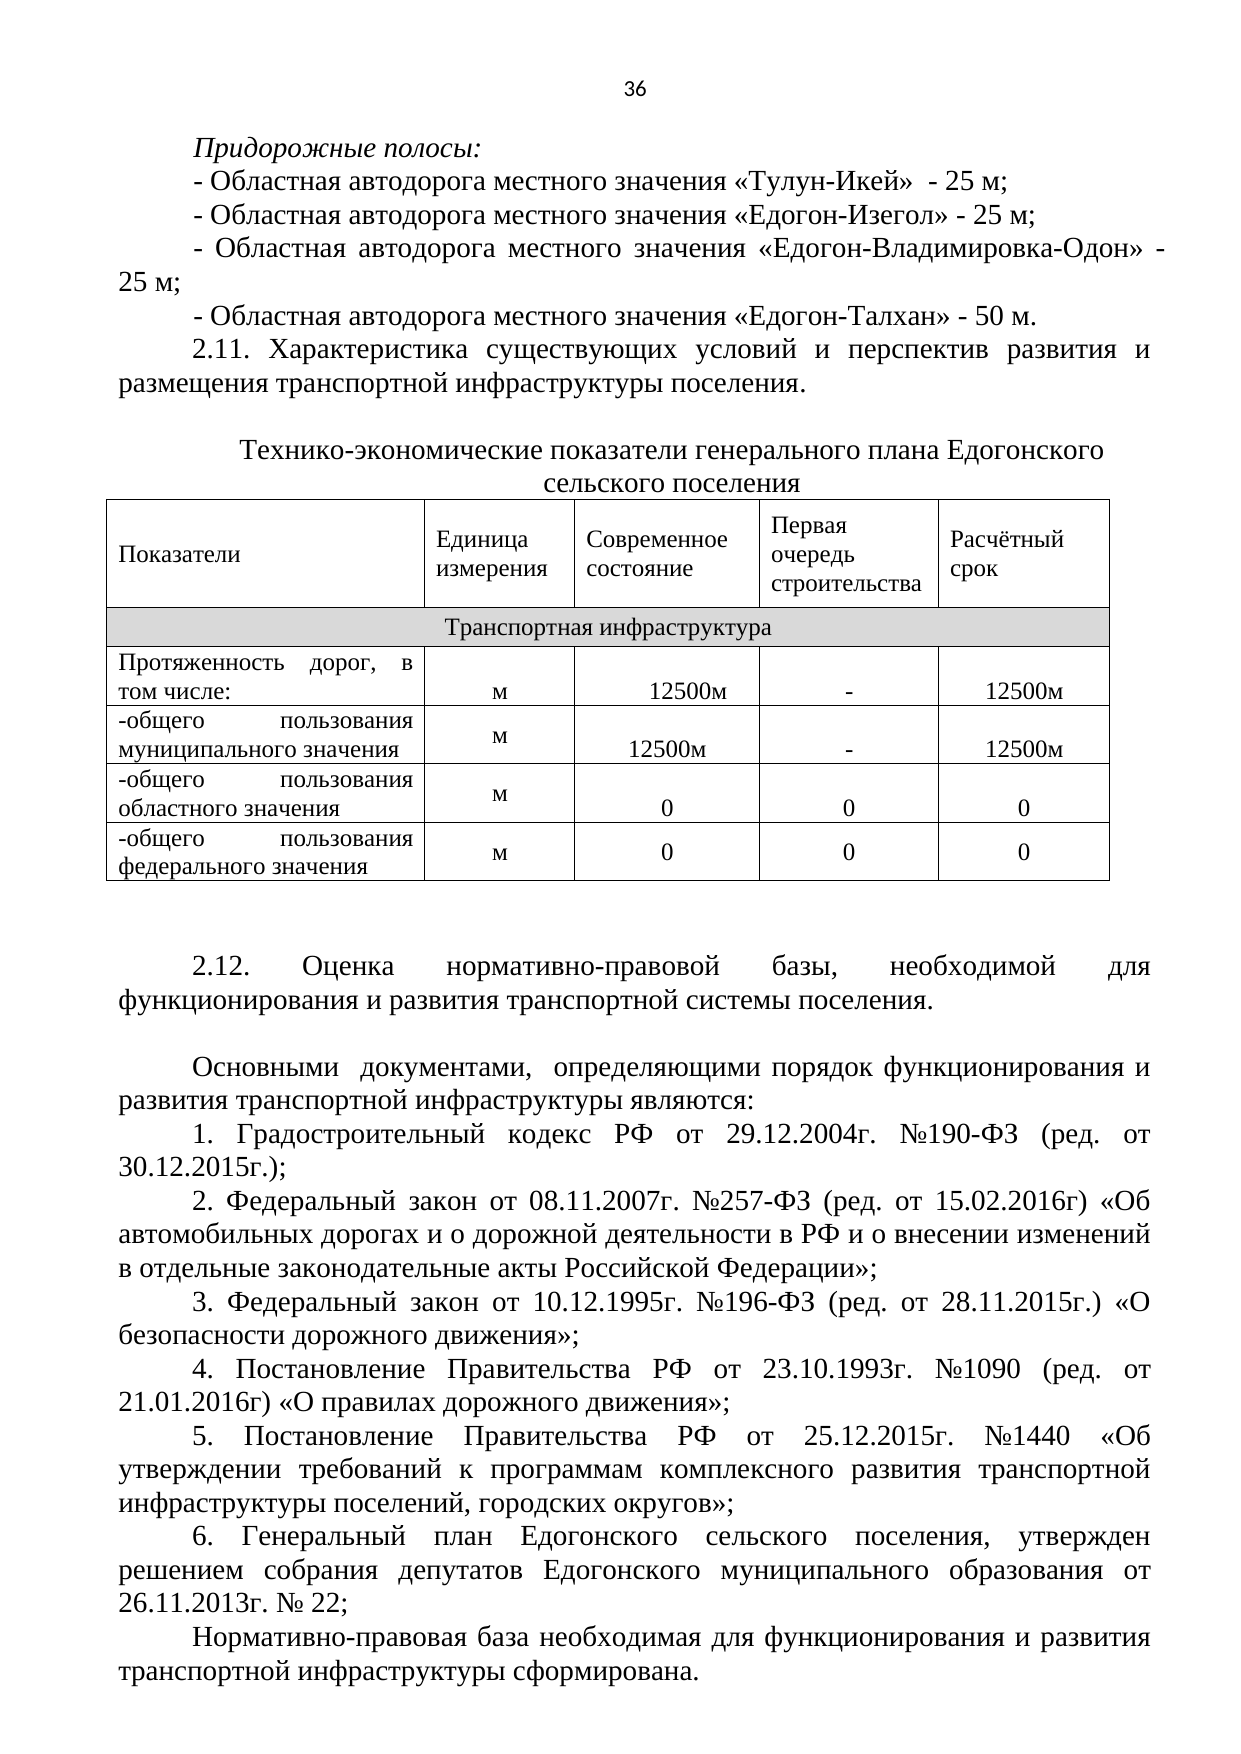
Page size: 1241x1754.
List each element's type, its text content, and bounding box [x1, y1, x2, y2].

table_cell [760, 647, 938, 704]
text 6. Генеральный план Едогонского сельского поселения, утвержден решением собрания депутатов Едогонского муниципального образования от 26.11.2013г. № 22; [118, 1518, 1152, 1619]
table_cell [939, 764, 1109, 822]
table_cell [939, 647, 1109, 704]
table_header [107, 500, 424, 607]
text - Областная автодорога местного значения «Едогон-Владимировка-Одон» - 25 м; [118, 231, 1166, 298]
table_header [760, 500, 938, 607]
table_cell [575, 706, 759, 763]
text 2. Федеральный закон от 08.11.2007г. №257-ФЗ (ред. от 15.02.2016г) «Об автомобильных дорогах и о дорожной деятельности в РФ и о внесении изменений в отдельные законодательные акты Российской Федерации»; [118, 1183, 1152, 1284]
text 3. Федеральный закон от 10.12.1995г. №196-ФЗ (ред. от 28.11.2015г.) «О безопасности дорожного движения»; [118, 1284, 1152, 1351]
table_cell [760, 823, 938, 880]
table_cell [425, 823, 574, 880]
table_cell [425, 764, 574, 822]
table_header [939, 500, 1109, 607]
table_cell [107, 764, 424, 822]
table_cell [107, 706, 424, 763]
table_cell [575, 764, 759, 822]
text - Областная автодорога местного значения «Едогон-Талхан» - 50 м. [118, 298, 1166, 331]
text 4. Постановление Правительства РФ от 23.10.1993г. №1090 (ред. от 21.01.2016г) «О правилах дорожного движения»; [118, 1351, 1152, 1418]
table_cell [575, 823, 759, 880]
text 1. Градостроительный кодекс РФ от 29.12.2004г. №190-ФЗ (ред. от 30.12.2015г.); [118, 1116, 1152, 1183]
text 2.12. Оценка нормативно-правовой базы, необходимой для функционирования и развития транспортной системы поселения. [118, 948, 1152, 1015]
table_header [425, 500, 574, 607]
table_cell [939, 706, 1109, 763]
text 2.11. Характеристика существующих условий и перспектив развития и размещения транспортной инфраструктуры поселения. [118, 331, 1152, 398]
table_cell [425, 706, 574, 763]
text Нормативно-правовая база необходимая для функционирования и развития транспортной инфраструктуры сформирована. [118, 1619, 1152, 1686]
text Придорожные полосы: [118, 130, 1166, 163]
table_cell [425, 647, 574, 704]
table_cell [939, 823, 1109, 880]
text - Областная автодорога местного значения «Тулун-Икей» - 25 м; [118, 163, 1166, 197]
text - Областная автодорога местного значения «Едогон-Изегол» - 25 м; [118, 197, 1166, 231]
text 5. Постановление Правительства РФ от 25.12.2015г. №1440 «Об утверждении требований к программам комплексного развития транспортной инфраструктуры поселений, городских округов»; [118, 1418, 1152, 1518]
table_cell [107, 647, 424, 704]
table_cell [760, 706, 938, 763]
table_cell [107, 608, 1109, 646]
text Технико-экономические показатели генерального плана Едогонского сельского поселения [192, 432, 1152, 499]
text Основными документами, определяющими порядок функционирования и развития транспортной инфраструктуры являются: [118, 1049, 1152, 1116]
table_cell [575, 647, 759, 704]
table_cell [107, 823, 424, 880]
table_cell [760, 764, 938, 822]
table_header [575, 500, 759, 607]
